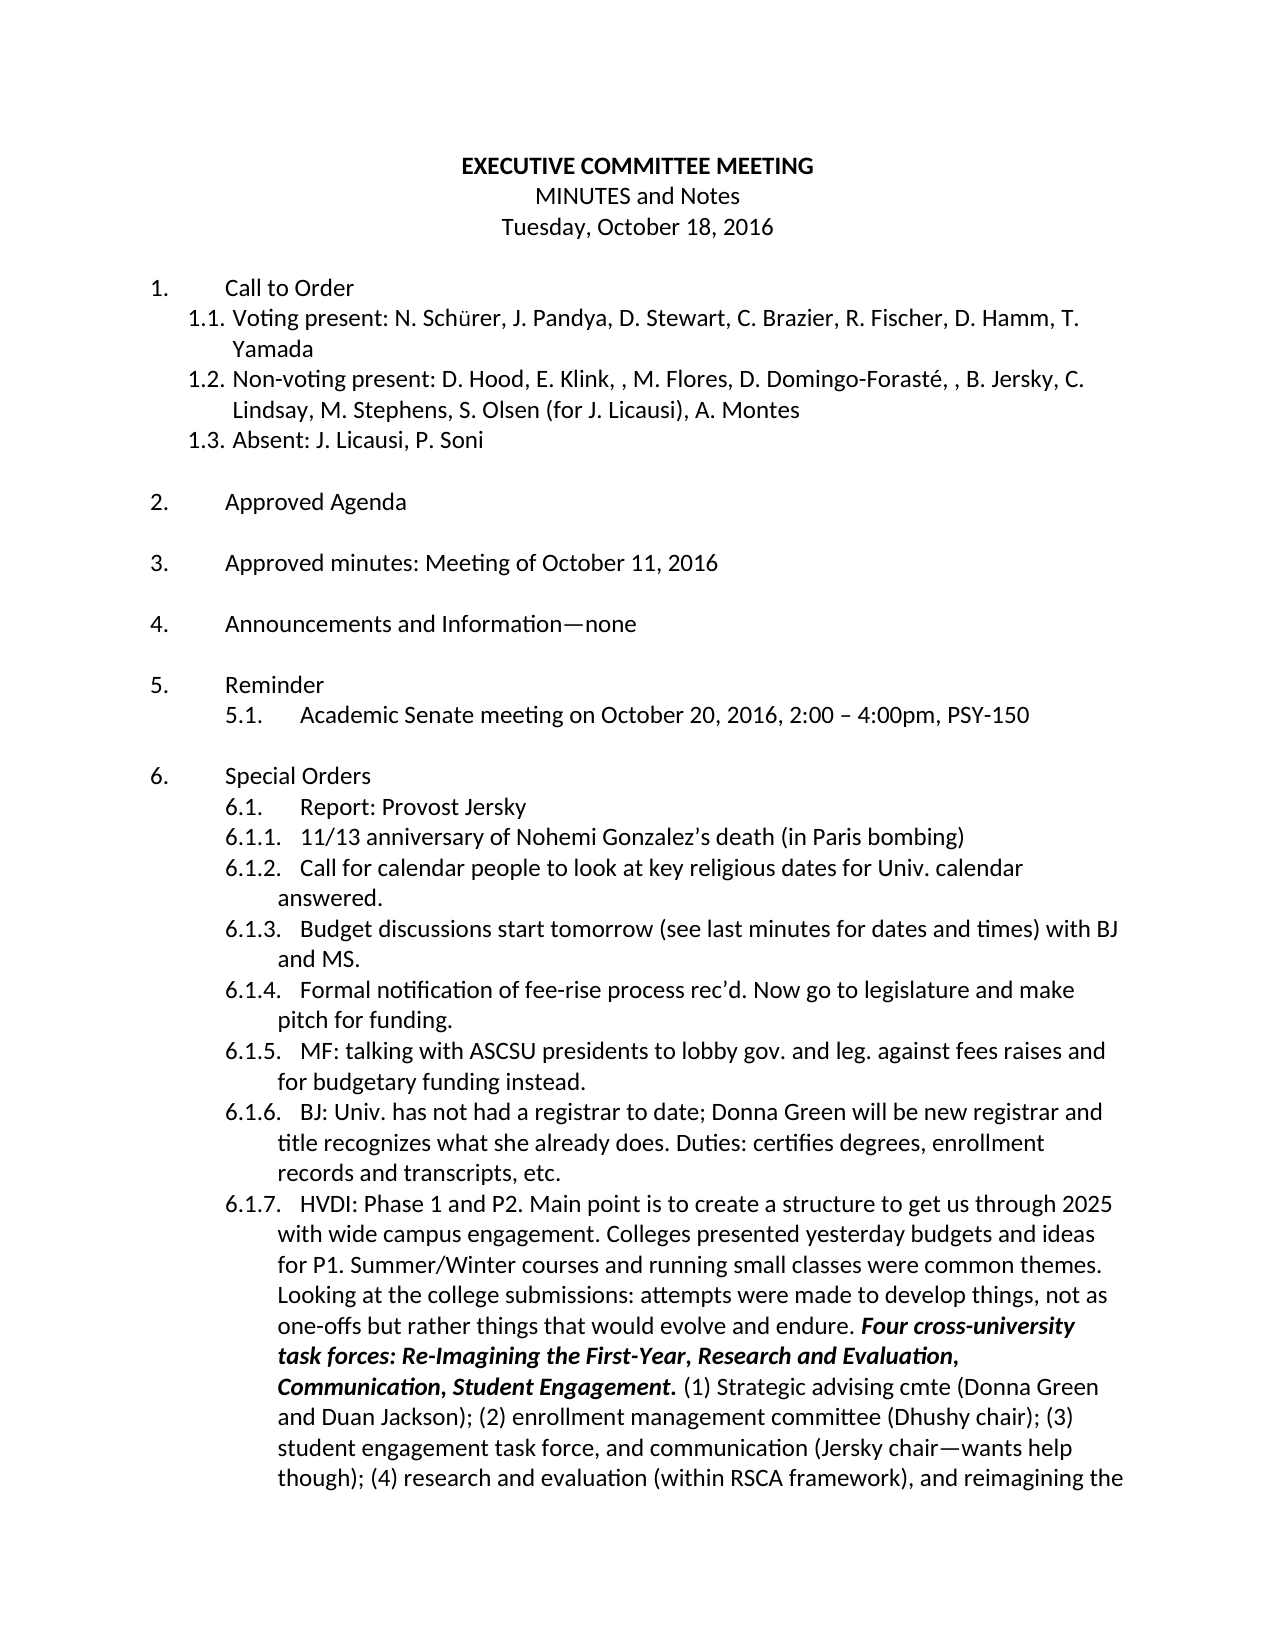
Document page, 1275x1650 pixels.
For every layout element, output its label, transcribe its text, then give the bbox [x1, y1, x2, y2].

text Tuesday, October 18, 2016 [150, 211, 1125, 242]
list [225, 1188, 1125, 1493]
list Approved Agenda [150, 486, 1125, 516]
list 11/13 anniversary of Nohemi Gonzalez’s death (in Paris bombing) [225, 821, 1125, 852]
list Academic Senate meeting on October 20, 2016, 2:00 – 4:00pm, PSY-150 [225, 699, 1125, 730]
list MF: talking with ASCSU presidents to lobby gov. and leg. against fees raises and for budgetary funding instead. [225, 1035, 1125, 1096]
list BJ: Univ. has not had a registrar to date; Donna Green will be new registrar and title recognizes what she already does. Duties: certifies degrees, enrollment records and transcripts, etc. [225, 1096, 1125, 1188]
list Budget discussions start tomorrow (see last minutes for dates and times) with BJ and MS. [225, 913, 1125, 974]
list Call for calendar people to look at key religious dates for Univ. calendar answered. [225, 852, 1125, 913]
list Call to Order [150, 272, 1125, 303]
text EXECUTIVE COMMITTEE MEETING [150, 150, 1125, 181]
list Formal notification of fee-rise process rec’d. Now go to legislature and make pitch for funding. [225, 974, 1125, 1035]
list Absent: J. Licausi, P. Soni [187, 425, 1125, 455]
list Non-voting present: D. Hood, E. Klink, , M. Flores, D. Domingo-Forasté, , B. Jersky, C. Lindsay, M. Stephens, S. Olsen (for J. Licausi), A. Montes [187, 364, 1125, 425]
list Announcements and Information—none [150, 608, 1125, 638]
list Reminder [150, 669, 1125, 699]
list Approved minutes: Meeting of October 11, 2016 [150, 547, 1125, 577]
list Report: Provost Jersky [225, 791, 1125, 821]
list Voting present: N. Schürer, J. Pandya, D. Stewart, C. Brazier, R. Fischer, D. Hamm, T. Yamada [187, 303, 1125, 364]
text MINUTES and Notes [150, 181, 1125, 211]
list Special Orders [150, 760, 1125, 791]
